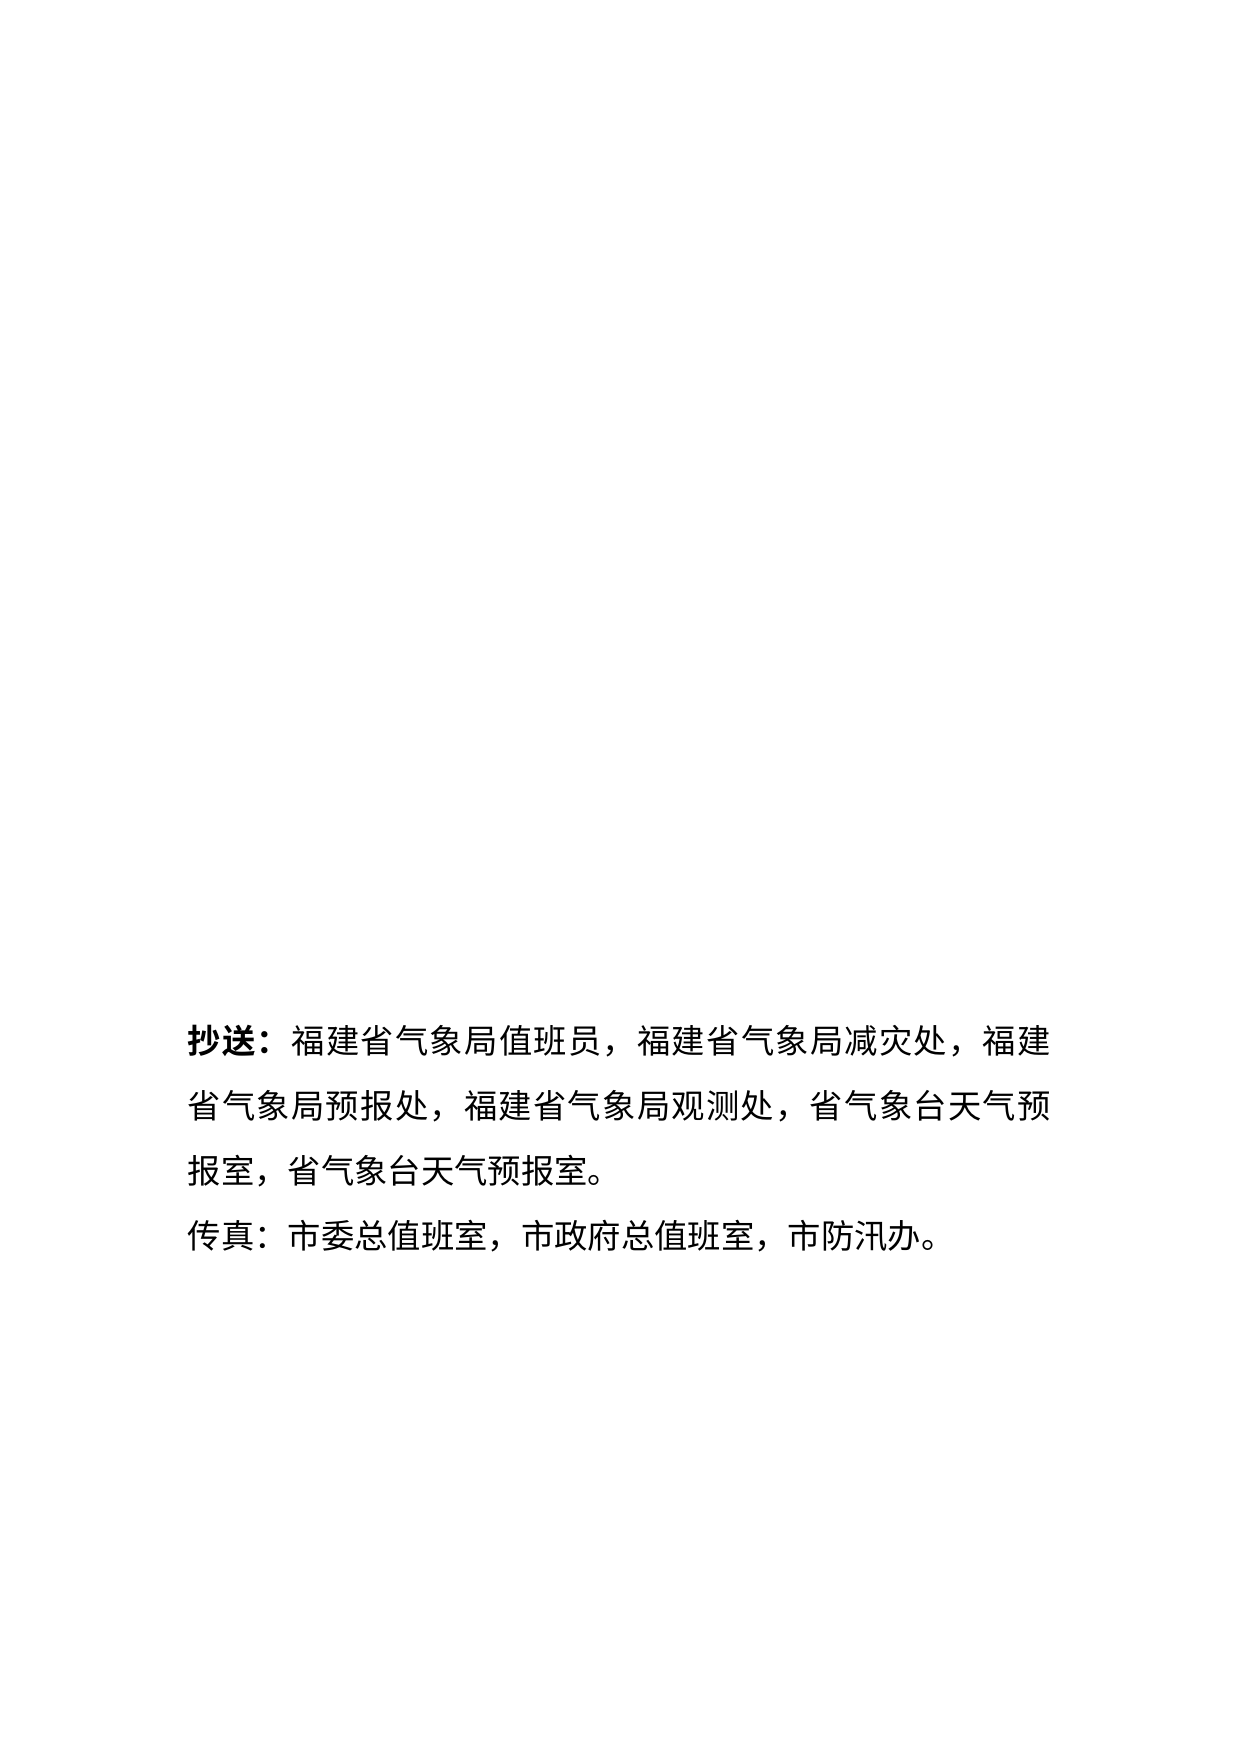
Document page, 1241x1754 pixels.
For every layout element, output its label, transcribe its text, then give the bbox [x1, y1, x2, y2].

text 传真：市委总值班室，市政府总值班室，市防汛办。 [187, 1202, 1053, 1267]
text 抄送：福建省气象局值班员，福建省气象局减灾处，福建省气象局预报处，福建省气象局观测处，省气象台天气预报室，省气象台天气预报室。 [187, 1007, 1053, 1202]
